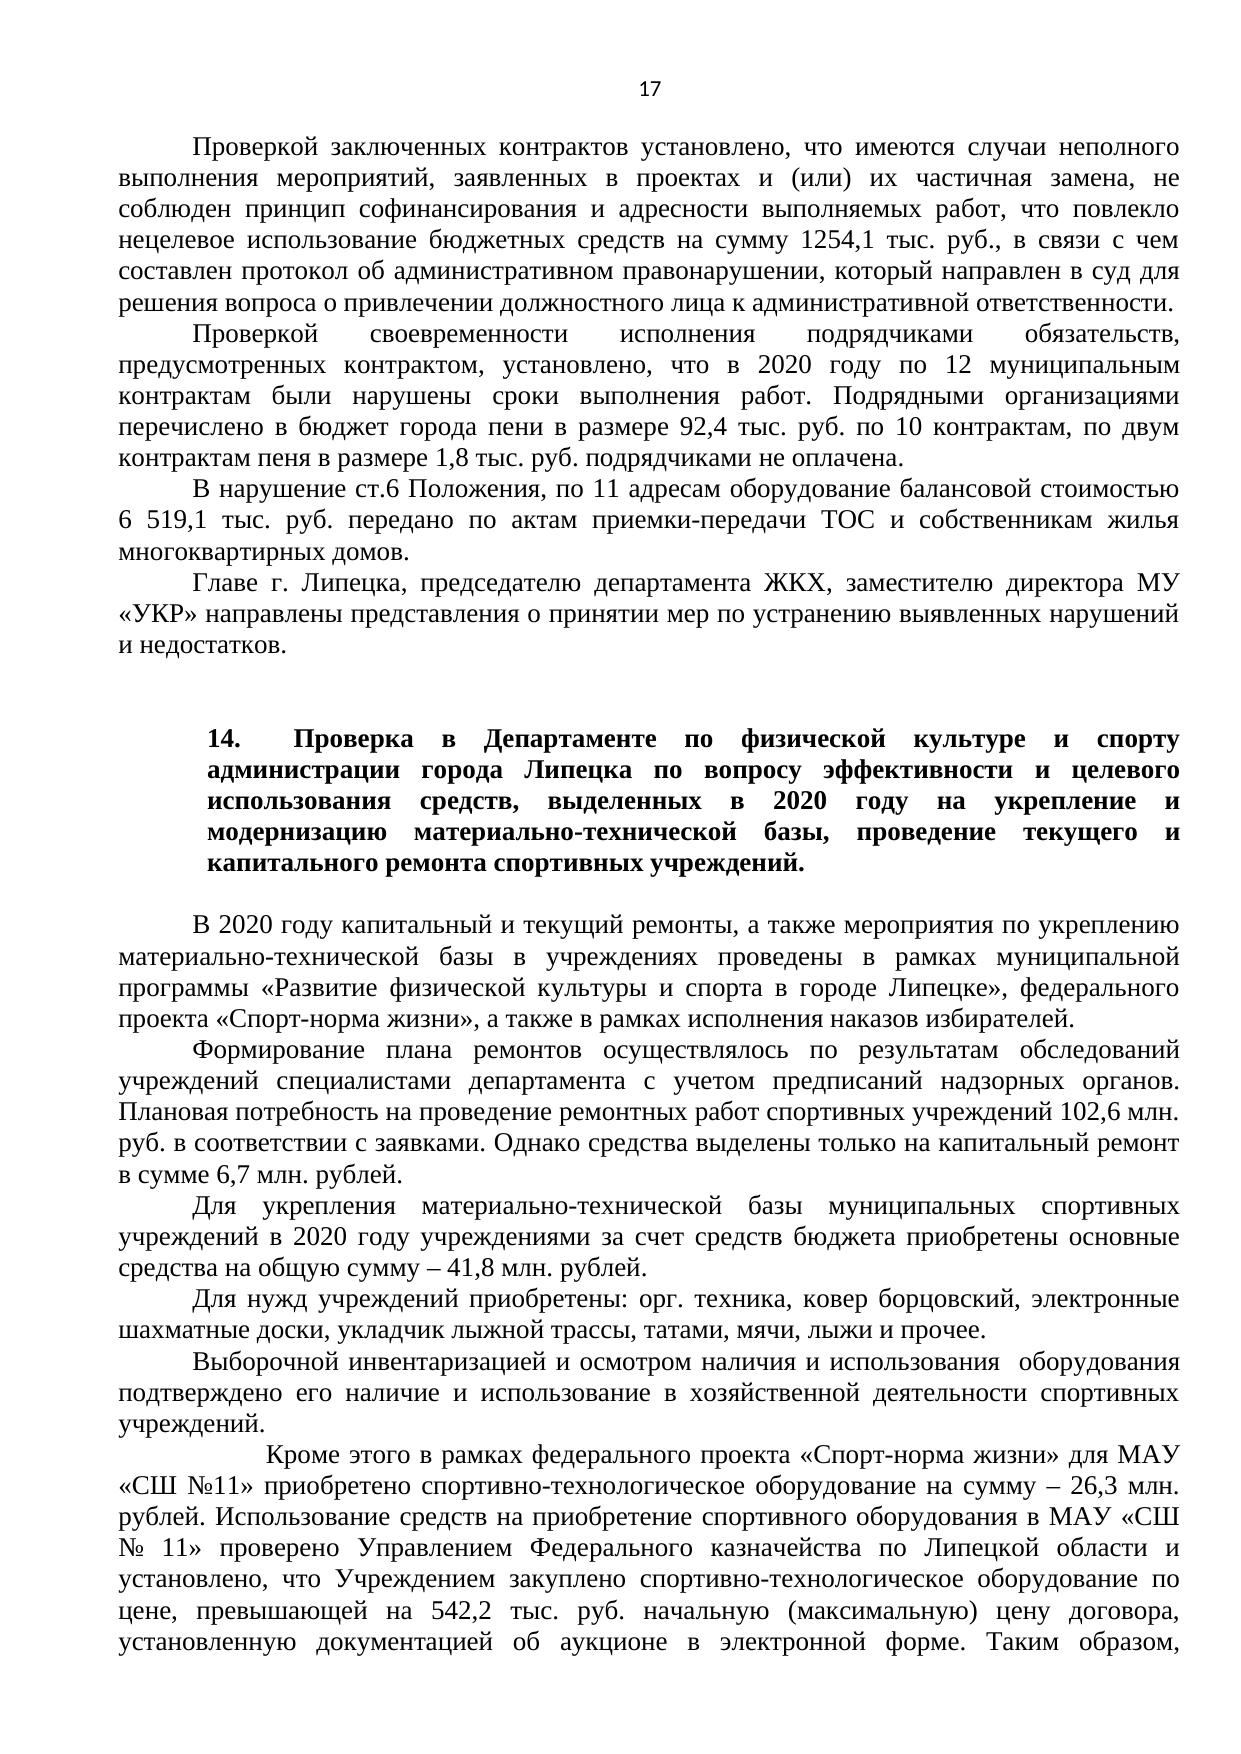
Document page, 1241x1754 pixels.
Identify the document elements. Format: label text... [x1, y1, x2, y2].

text В 2020 году капитальный и текущий ремонты, а также мероприятия по укреплению материально-технической базы в учреждениях проведены в рамках муниципальной программы «Развитие физической культуры и спорта в городе Липецке», федерального проекта «Спорт-норма жизни», а также в рамках исполнения наказов избирателей. [118, 908, 1181, 1033]
text Выборочной инвентаризацией и осмотром наличия и использования оборудования подтверждено его наличие и использование в хозяйственной деятельности спортивных учреждений. [118, 1344, 1181, 1438]
text Для укрепления материально-технической базы муниципальных спортивных учреждений в 2020 году учреждениями за счет средств бюджета приобретены основные средства на общую сумму – 41,8 млн. рублей. [118, 1189, 1181, 1282]
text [118, 1438, 1181, 1656]
text Проверкой своевременности исполнения подрядчиками обязательств, предусмотренных контрактом, установлено, что в 2020 году по 12 муниципальным контрактам были нарушены сроки выполнения работ. Подрядными организациями перечислено в бюджет города пени в размере 92,4 тыс. руб. по 10 контрактам, по двум контрактам пеня в размере 1,8 тыс. руб. подрядчиками не оплачена. [118, 317, 1181, 472]
text В нарушение ст.6 Положения, по 11 адресам оборудование балансовой стоимостью 6 519,1 тыс. руб. передано по актам приемки-передачи ТОС и собственникам жилья многоквартирных домов. [118, 472, 1181, 566]
text Главе г. Липецка, председателю департамента ЖКХ, заместителю директора МУ «УКР» направлены представления о принятии мер по устранению выявленных нарушений и недостатков. [118, 566, 1181, 659]
list Проверка в Департаменте по физической культуре и спорту администрации города Липецка по вопросу эффективности и целевого использования средств, выделенных в 2020 году на укрепление и модернизацию материально-технической базы, проведение текущего и капитального ремонта спортивных учреждений. [207, 722, 1181, 877]
text Проверкой заключенных контрактов установлено, что имеются случаи неполного выполнения мероприятий, заявленных в проектах и (или) их частичная замена, не соблюден принцип софинансирования и адресности выполняемых работ, что повлекло нецелевое использование бюджетных средств на сумму 1254,1 тыс. руб., в связи с чем составлен протокол об административном правонарушении, который направлен в суд для решения вопроса о привлечении должностного лица к административной ответственности. [118, 130, 1181, 317]
text Для нужд учреждений приобретены: орг. техника, ковер борцовский, электронные шахматные доски, укладчик лыжной трассы, татами, мячи, лыжи и прочее. [118, 1282, 1181, 1344]
text Формирование плана ремонтов осуществлялось по результатам обследований учреждений специалистами департамента с учетом предписаний надзорных органов. Плановая потребность на проведение ремонтных работ спортивных учреждений 102,6 млн. руб. в соответствии с заявками. Однако средства выделены только на капитальный ремонт в сумме 6,7 млн. рублей. [118, 1033, 1181, 1189]
